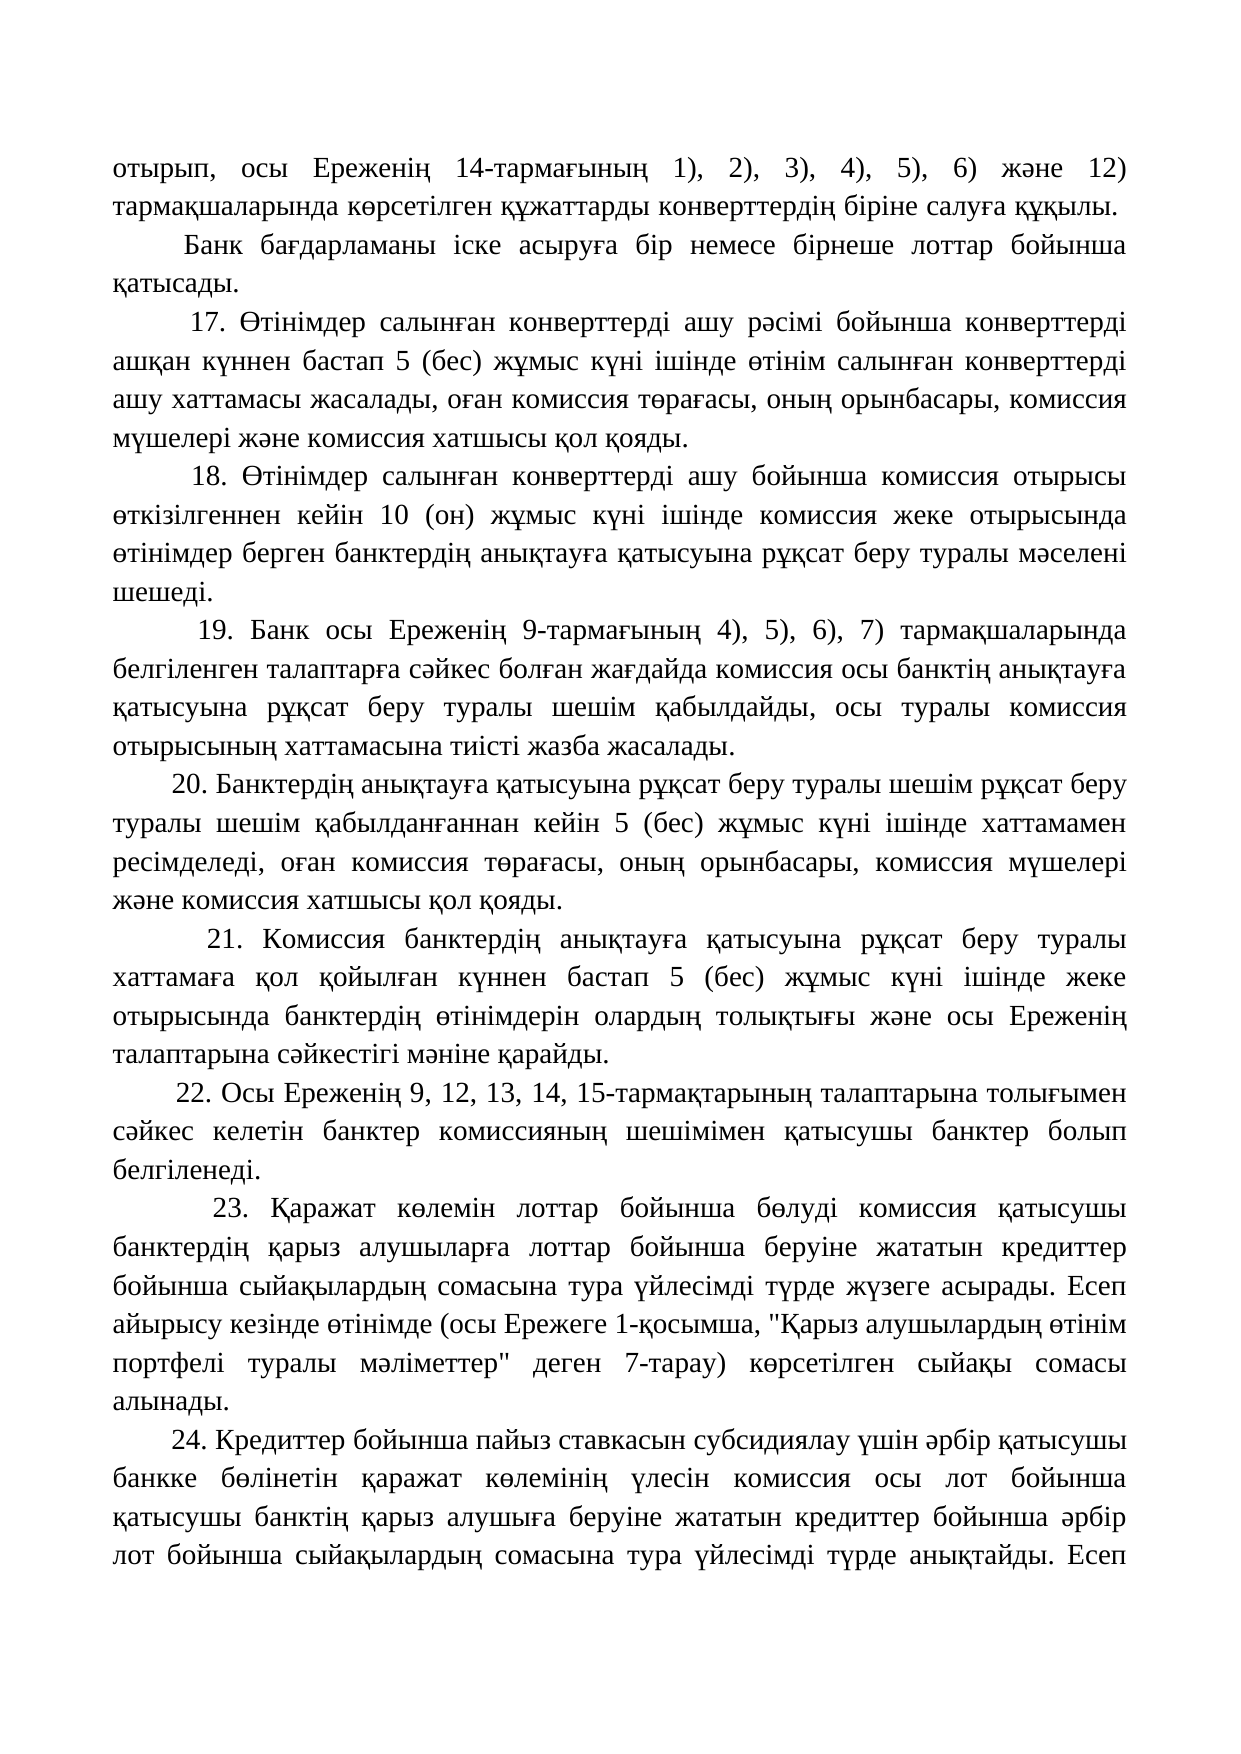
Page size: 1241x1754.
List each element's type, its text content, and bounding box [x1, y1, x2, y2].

text 17. Өтiнiмдер салынған конверттердi ашу рәсiмi бойынша конверттердi ашқан күннен бастап 5 (бес) жұмыс күнi iшiнде өтiнiм салынған конверттердi ашу хаттамасы жасалады, оған комиссия төрағасы, оның орынбасары, комиссия мүшелерi және комиссия хатшысы қол қояды. [112, 304, 1128, 453]
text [112, 150, 1128, 299]
text 21. Комиссия банктердiң анықтауға қатысуына рұқсат беру туралы хаттамаға қол қойылған күннен бастап 5 (бес) жұмыс күнi iшiнде жеке отырысында банктердiң өтiнiмдерiн олардың толықтығы және осы Ереженiң талаптарына сәйкестiгi мәнiне қарайды. [112, 921, 1128, 1070]
text 19. Банк осы Ереженiң 9-тармағының 4), 5), 6), 7) тармақшаларында белгiленген талаптарға сәйкес болған жағдайда комиссия осы банктiң анықтауға қатысуына рұқсат беру туралы шешiм қабылдайды, осы туралы комиссия отырысының хаттамасына тиiстi жазба жасалады. [112, 612, 1128, 762]
text 23. Қаражат көлемiн лоттар бойынша бөлудi комиссия қатысушы банктердiң қарыз алушыларға лоттар бойынша беруiне жататын кредиттер бойынша сыйақылардың сомасына тура үйлесiмдi түрде жүзеге асырады. Есеп айырысу кезiнде өтiнiмде (осы Ережеге 1-қосымша, "Қарыз алушылардың өтiнiм портфелi туралы мәлiметтер" деген 7-тарау) көрсетiлген сыйақы сомасы алынады. [112, 1191, 1128, 1417]
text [112, 1422, 1128, 1571]
text 22. Осы Ереженiң 9, 12, 13, 14, 15-тармақтарының талаптарына толығымен сәйкес келетiн банктер комиссияның шешiмiмен қатысушы банктер болып белгiленедi. [112, 1075, 1128, 1186]
text 20. Банктердiң анықтауға қатысуына рұқсат беру туралы шешiм рұқсат беру туралы шешiм қабылданғаннан кейiн 5 (бес) жұмыс күнi iшiнде хаттамамен ресiмделедi, оған комиссия төрағасы, оның орынбасары, комиссия мүшелерi және комиссия хатшысы қол қояды. [112, 767, 1128, 916]
text 18. Өтiнiмдер салынған конверттердi ашу бойынша комиссия отырысы өткiзiлгеннен кейiн 10 (он) жұмыс күнi iшiнде комиссия жеке отырысында өтiнiмдер берген банктердiң анықтауға қатысуына рұқсат беру туралы мәселенi шешедi. [112, 458, 1128, 607]
